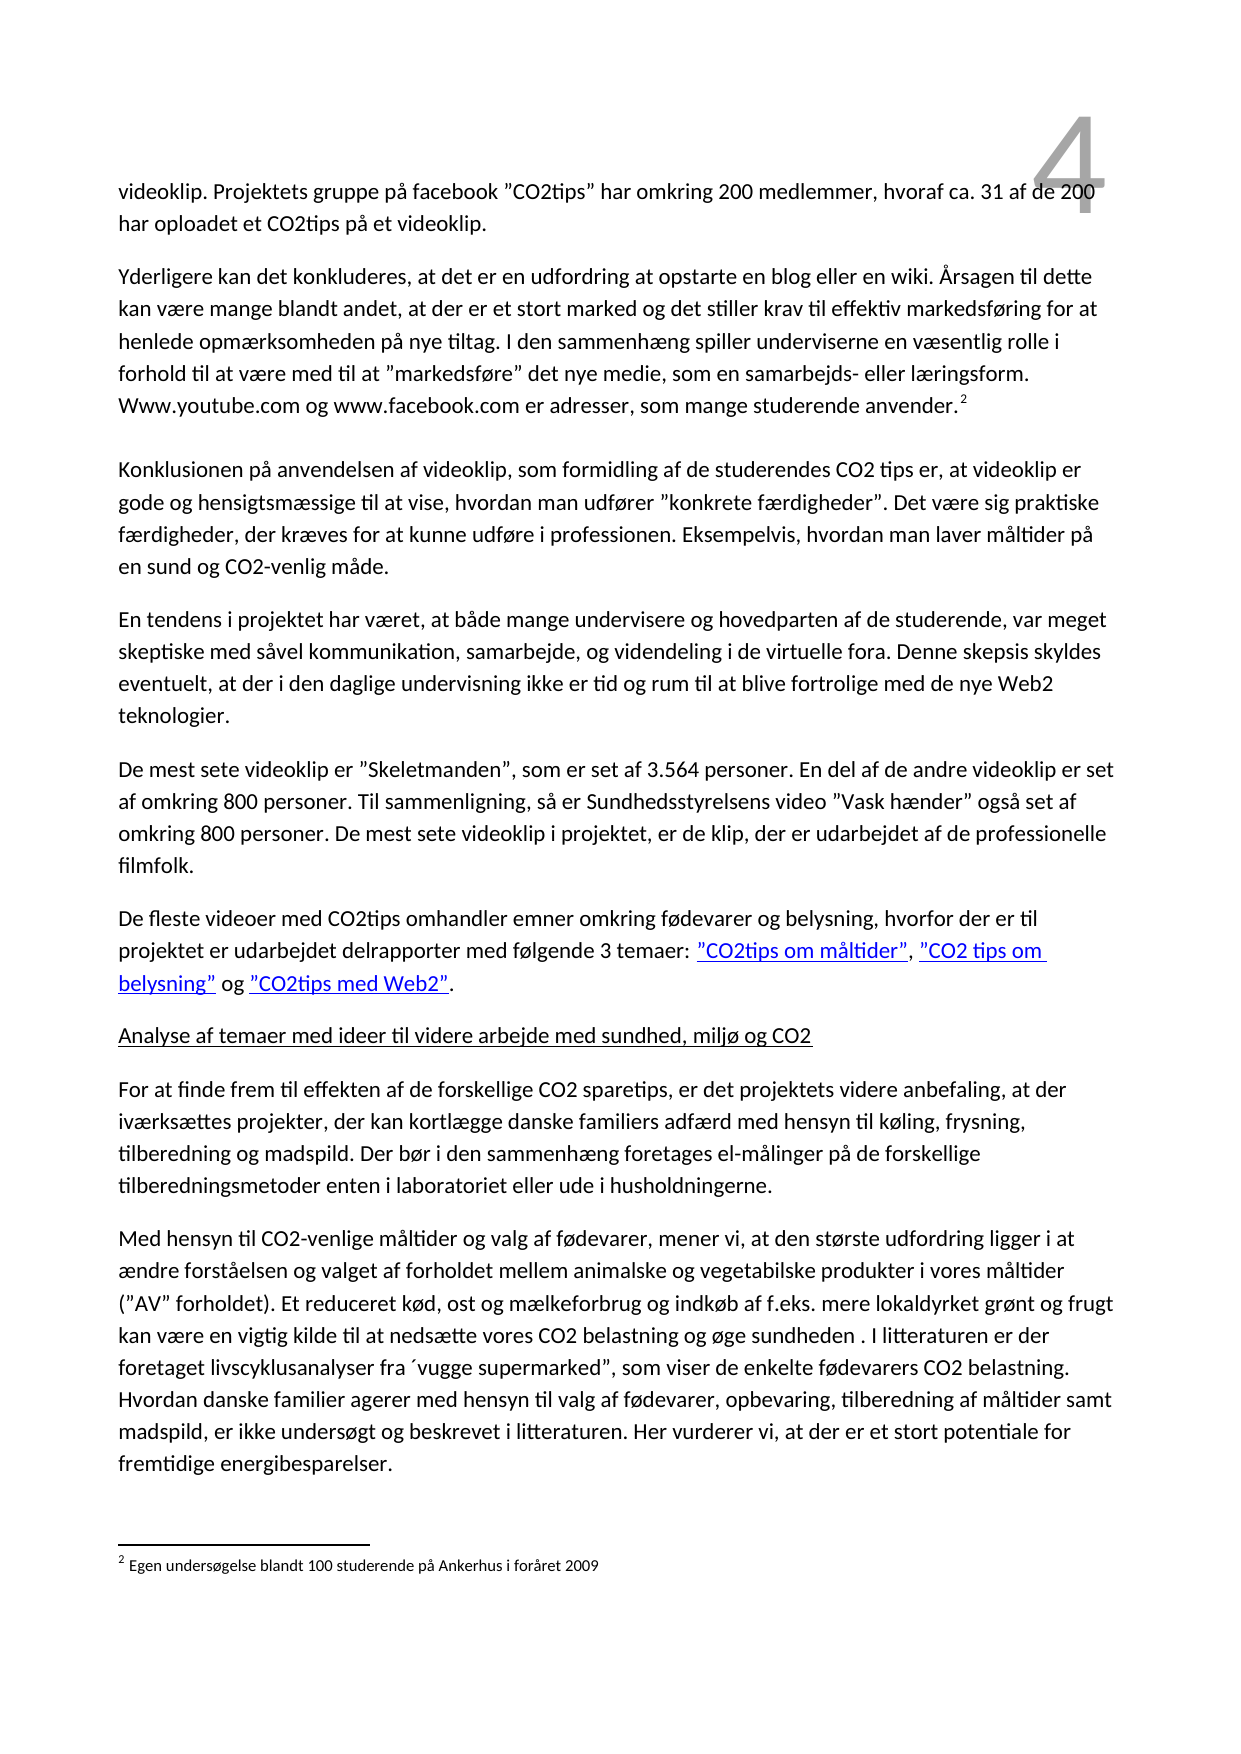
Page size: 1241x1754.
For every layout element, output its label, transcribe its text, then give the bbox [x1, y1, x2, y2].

text Med hensyn til CO2-venlige måltider og valg af fødevarer, mener vi, at den største udfordring ligger i at ændre forståelsen og valget af forholdet mellem animalske og vegetabilske produkter i vores måltider (”AV” forholdet). Et reduceret kød, ost og mælkeforbrug og indkøb af f.eks. mere lokaldyrket grønt og frugt kan være en vigtig kilde til at nedsætte vores CO2 belastning og øge sundheden . I litteraturen er der foretaget livscyklusanalyser fra ´vugge supermarked”, som viser de enkelte fødevarers CO2 belastning. Hvordan danske familier agerer med hensyn til valg af fødevarer, opbevaring, tilberedning af måltider samt madspild, er ikke undersøgt og beskrevet i litteraturen. Her vurderer vi, at der er et stort potentiale for fremtidige energibesparelser. [118, 1224, 1122, 1478]
text De fleste videoer med CO2tips omhandler emner omkring fødevarer og belysning, hvorfor der er til projektet er udarbejdet delrapporter med følgende 3 temaer: ”CO2tips om måltider”, ”CO2 tips om belysning” og ”CO2tips med Web2”. [118, 904, 1122, 997]
text En tendens i projektet har været, at både mange undervisere og hovedparten af de studerende, var meget skeptiske med såvel kommunikation, samarbejde, og videndeling i de virtuelle fora. Denne skepsis skyldes eventuelt, at der i den daglige undervisning ikke er tid og rum til at blive fortrolige med de nye Web2 teknologier. [118, 605, 1122, 730]
text Analyse af temaer med ideer til videre arbejde med sundhed, miljø og CO2 [118, 1022, 1122, 1050]
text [118, 177, 1122, 237]
text For at finde frem til effekten af de forskellige CO2 sparetips, er det projektets videre anbefaling, at der iværksættes projekter, der kan kortlægge danske familiers adfærd med hensyn til køling, frysning, tilberedning og madspild. Der bør i den sammenhæng foretages el-målinger på de forskellige tilberedningsmetoder enten i laboratoriet eller ude i husholdningerne. [118, 1075, 1122, 1199]
text De mest sete videoklip er ”Skeletmanden”, som er set af 3.564 personer. En del af de andre videoklip er set af omkring 800 personer. Til sammenligning, så er Sundhedsstyrelsens video ”Vask hænder” også set af omkring 800 personer. De mest sete videoklip i projektet, er de klip, der er udarbejdet af de professionelle filmfolk. [118, 755, 1122, 879]
text Yderligere kan det konkluderes, at det er en udfordring at opstarte en blog eller en wiki. Årsagen til dette kan være mange blandt andet, at der er et stort marked og det stiller krav til effektiv markedsføring for at henlede opmærksomheden på nye tiltag. I den sammenhæng spiller underviserne en væsentlig rolle i forhold til at være med til at ”markedsføre” det nye medie, som en samarbejds- eller læringsform. Www.youtube.com og www.facebook.com er adresser, som mange studerende anvender. Konklusionen på anvendelsen af videoklip, som formidling af de studerendes CO2 tips er, at videoklip er gode og hensigtsmæssige til at vise, hvordan man udfører ”konkrete færdigheder”. Det være sig praktiske færdigheder, der kræves for at kunne udføre i professionen. Eksempelvis, hvordan man laver måltider på en sund og CO2-venlig måde. [118, 262, 1122, 580]
